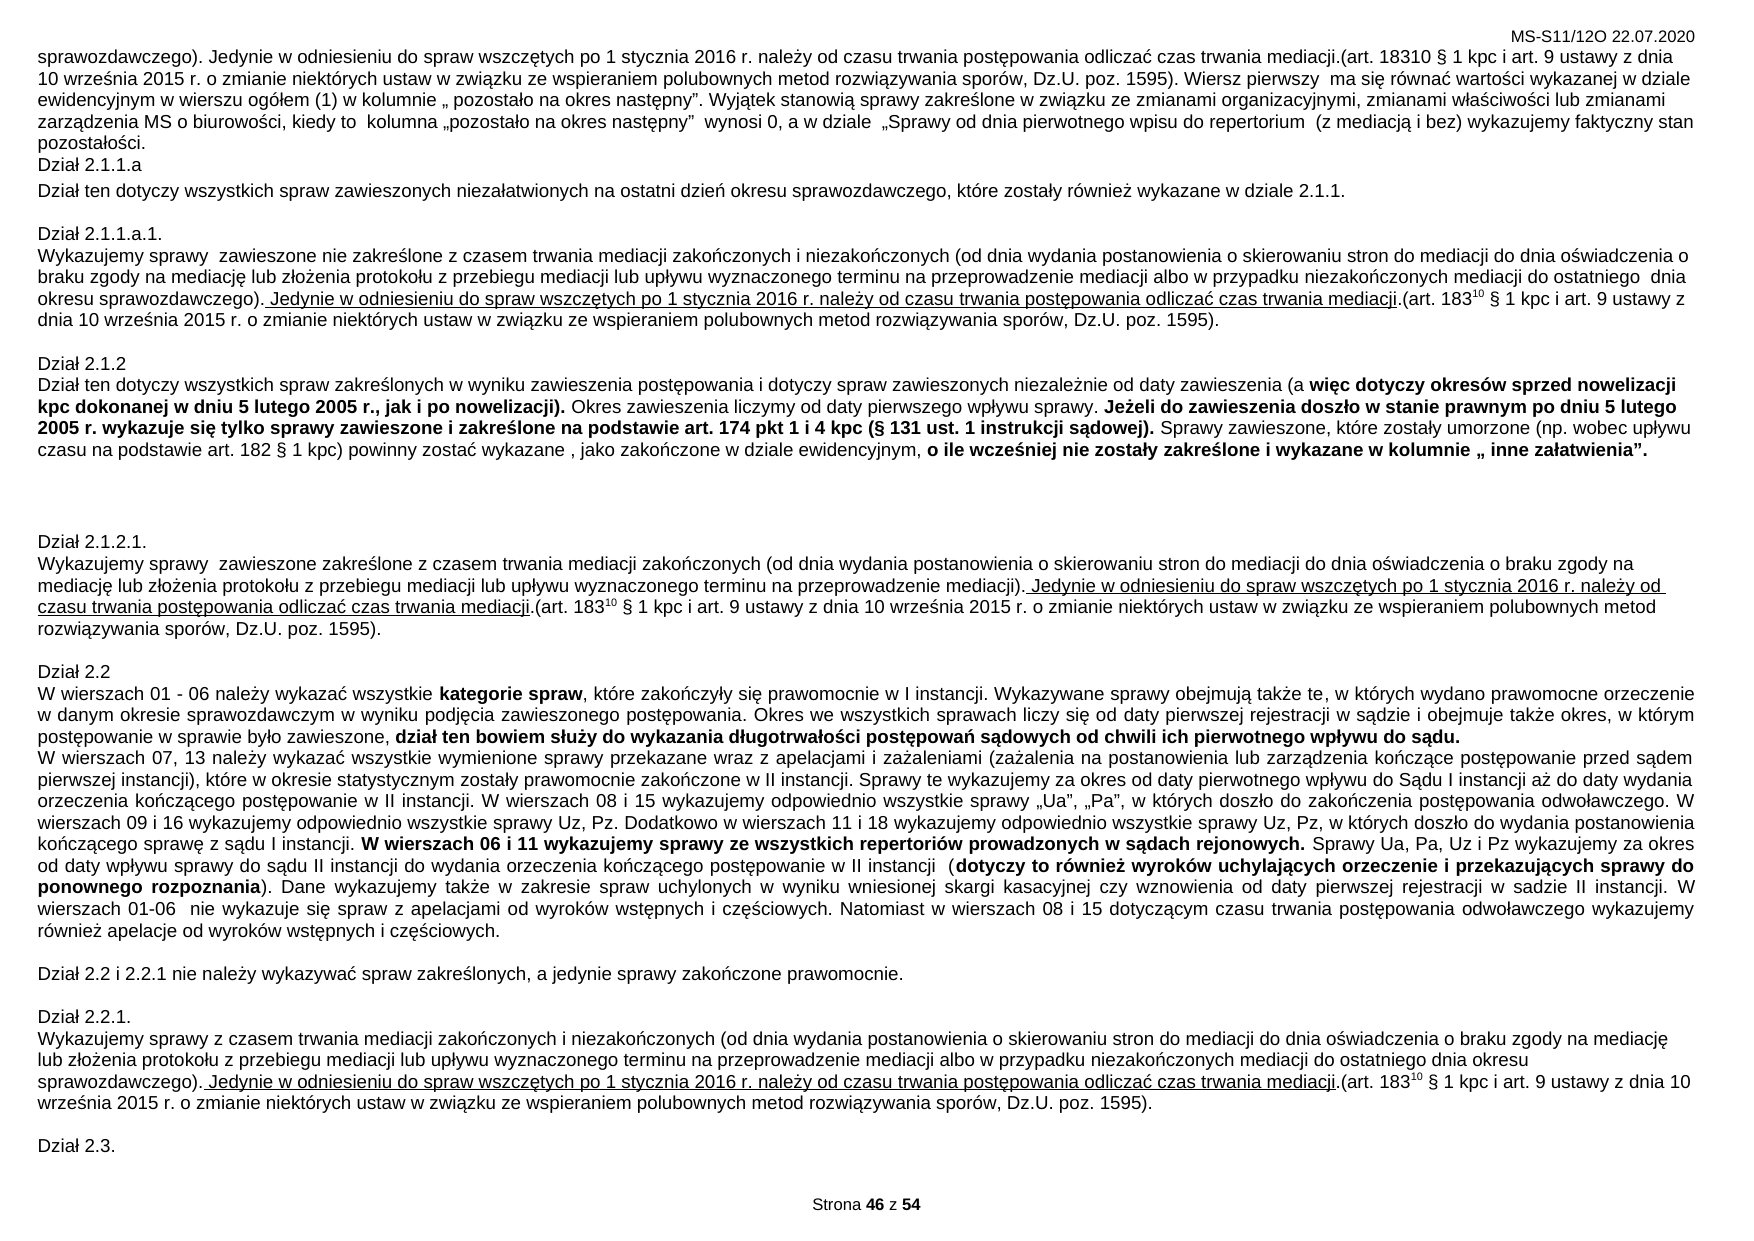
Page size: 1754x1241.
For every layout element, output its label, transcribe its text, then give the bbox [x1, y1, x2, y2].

text Dział 2.1.1.a [37, 153, 1695, 175]
text Wykazujemy sprawy z czasem trwania mediacji zakończonych i niezakończonych (od dnia wydania postanowienia o skierowaniu stron do mediacji do dnia oświadczenia o braku zgody na mediację lub złożenia protokołu z przebiegu mediacji lub upływu wyznaczonego terminu na przeprowadzenie mediacji albo w przypadku niezakończonych mediacji do ostatniego dnia okresu sprawozdawczego). Jedynie w odniesieniu do spraw wszczętych po 1 stycznia 2016 r. należy od czasu trwania postępowania odliczać czas trwania mediacji.(art. 18310 § 1 kpc i art. 9 ustawy z dnia 10 września 2015 r. o zmianie niektórych ustaw w związku ze wspieraniem polubownych metod rozwiązywania sporów, Dz.U. poz. 1595). [37, 1027, 1695, 1113]
text Dział ten dotyczy wszystkich spraw zakreślonych w wyniku zawieszenia postępowania i dotyczy spraw zawieszonych niezależnie od daty zawieszenia (a więc dotyczy okresów sprzed nowelizacji kpc dokonanej w dniu 5 lutego 2005 r., jak i po nowelizacji). Okres zawieszenia liczymy od daty pierwszego wpływu sprawy. Jeżeli do zawieszenia doszło w stanie prawnym po dniu 5 lutego 2005 r. wykazuje się tylko sprawy zawieszone i zakreślone na podstawie art. 174 pkt 1 i 4 kpc (§ 131 ust. 1 instrukcji sądowej). Sprawy zawieszone, które zostały umorzone (np. wobec upływu czasu na podstawie art. 182 § 1 kpc) powinny zostać wykazane , jako zakończone w dziale ewidencyjnym, o ile wcześniej nie zostały zakreślone i wykazane w kolumnie „ inne załatwienia”. [37, 374, 1695, 460]
text Dział 2.1.2 [37, 352, 1695, 374]
text Dział 2.1.2.1. [37, 531, 1695, 553]
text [37, 46, 1695, 153]
text W wierszach 07, 13 należy wykazać wszystkie wymienione sprawy przekazane wraz z apelacjami i zażaleniami (zażalenia na postanowienia lub zarządzenia kończące postępowanie przed sądem pierwszej instancji), które w okresie statystycznym zostały prawomocnie zakończone w II instancji. Sprawy te wykazujemy za okres od daty pierwotnego wpływu do Sądu I instancji aż do daty wydania orzeczenia kończącego postępowanie w II instancji. W wierszach 08 i 15 wykazujemy odpowiednio wszystkie sprawy „Ua”, „Pa”, w których doszło do zakończenia postępowania odwoławczego. W wierszach 09 i 16 wykazujemy odpowiednio wszystkie sprawy Uz, Pz. Dodatkowo w wierszach 11 i 18 wykazujemy odpowiednio wszystkie sprawy Uz, Pz, w których doszło do wydania postanowienia kończącego sprawę z sądu I instancji. W wierszach 06 i 11 wykazujemy sprawy ze wszystkich repertoriów prowadzonych w sądach rejonowych. Sprawy Ua, Pa, Uz i Pz wykazujemy za okres od daty wpływu sprawy do sądu II instancji do wydania orzeczenia kończącego postępowanie w II instancji (dotyczy to również wyroków uchylających orzeczenie i przekazujących sprawy do ponownego rozpoznania). Dane wykazujemy także w zakresie spraw uchylonych w wyniku wniesionej skargi kasacyjnej czy wznowienia od daty pierwszej rejestracji w sadzie II instancji. W wierszach 01-06 nie wykazuje się spraw z apelacjami od wyroków wstępnych i częściowych. Natomiast w wierszach 08 i 15 dotyczącym czasu trwania postępowania odwoławczego wykazujemy również apelacje od wyroków wstępnych i częściowych. [37, 747, 1695, 941]
text Dział 2.3. [37, 1135, 1695, 1157]
text Dział 2.2.1. [37, 1006, 1695, 1027]
text Dział ten dotyczy wszystkich spraw zawieszonych niezałatwionych na ostatni dzień okresu sprawozdawczego, które zostały również wykazane w dziale 2.1.1. [37, 180, 1695, 201]
text Dział 2.2 [37, 661, 1695, 682]
text Dział 2.2 i 2.2.1 nie należy wykazywać spraw zakreślonych, a jedynie sprawy zakończone prawomocnie. [37, 963, 1695, 984]
text W wierszach 01 - 06 należy wykazać wszystkie kategorie spraw, które zakończyły się prawomocnie w I instancji. Wykazywane sprawy obejmują także te, w których wydano prawomocne orzeczenie w danym okresie sprawozdawczym w wyniku podjęcia zawieszonego postępowania. Okres we wszystkich sprawach liczy się od daty pierwszej rejestracji w sądzie i obejmuje także okres, w którym postępowanie w sprawie było zawieszone, dział ten bowiem służy do wykazania długotrwałości postępowań sądowych od chwili ich pierwotnego wpływu do sądu. [37, 682, 1695, 747]
text Wykazujemy sprawy zawieszone zakreślone z czasem trwania mediacji zakończonych (od dnia wydania postanowienia o skierowaniu stron do mediacji do dnia oświadczenia o braku zgody na mediację lub złożenia protokołu z przebiegu mediacji lub upływu wyznaczonego terminu na przeprowadzenie mediacji). Jedynie w odniesieniu do spraw wszczętych po 1 stycznia 2016 r. należy od czasu trwania postępowania odliczać czas trwania mediacji.(art. 18310 § 1 kpc i art. 9 ustawy z dnia 10 września 2015 r. o zmianie niektórych ustaw w związku ze wspieraniem polubownych metod rozwiązywania sporów, Dz.U. poz. 1595). [37, 553, 1695, 639]
text Dział 2.1.1.a.1. [37, 223, 1695, 244]
text Wykazujemy sprawy zawieszone nie zakreślone z czasem trwania mediacji zakończonych i niezakończonych (od dnia wydania postanowienia o skierowaniu stron do mediacji do dnia oświadczenia o braku zgody na mediację lub złożenia protokołu z przebiegu mediacji lub upływu wyznaczonego terminu na przeprowadzenie mediacji albo w przypadku niezakończonych mediacji do ostatniego dnia okresu sprawozdawczego). Jedynie w odniesieniu do spraw wszczętych po 1 stycznia 2016 r. należy od czasu trwania postępowania odliczać czas trwania mediacji.(art. 18310 § 1 kpc i art. 9 ustawy z dnia 10 września 2015 r. o zmianie niektórych ustaw w związku ze wspieraniem polubownych metod rozwiązywania sporów, Dz.U. poz. 1595). [37, 244, 1695, 331]
